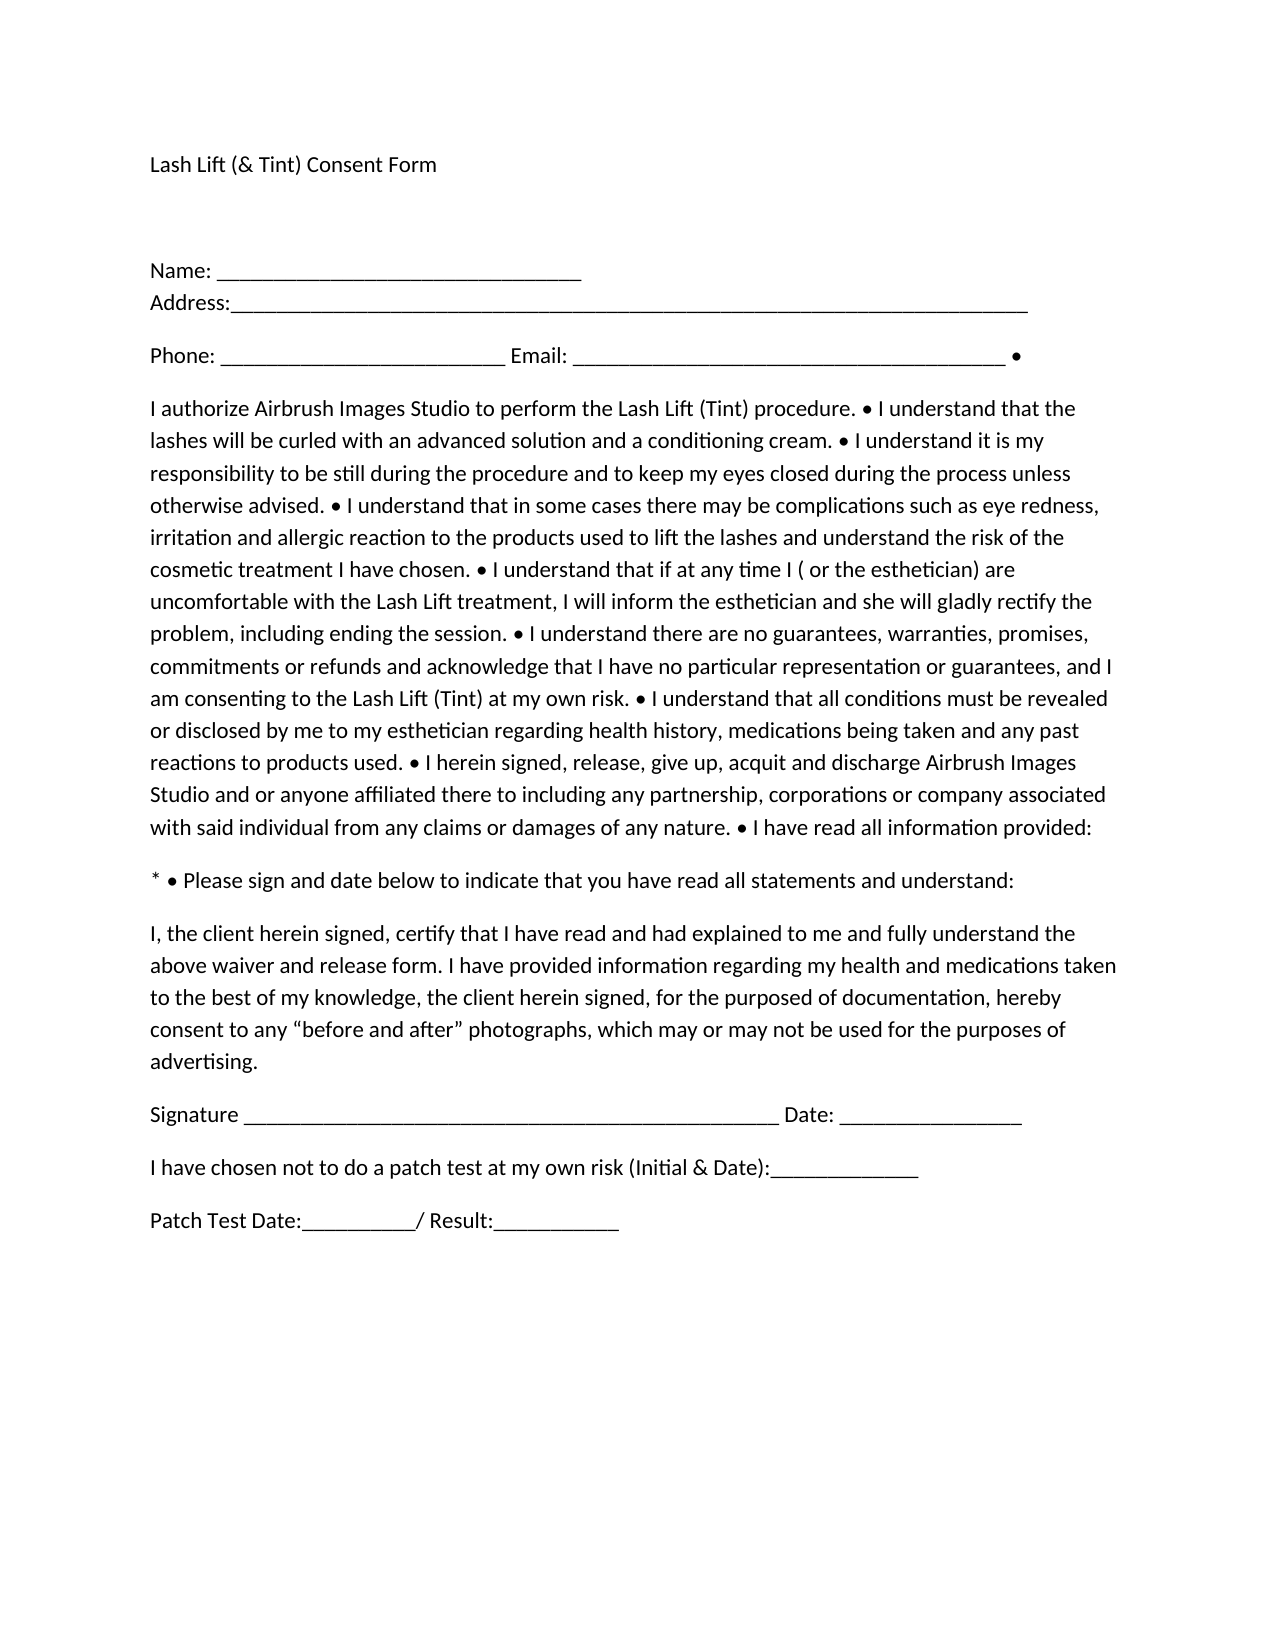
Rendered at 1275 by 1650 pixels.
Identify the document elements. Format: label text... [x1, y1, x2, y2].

text I authorize Airbrush Images Studio to perform the Lash Lift (Tint) procedure. • I understand that the lashes will be curled with an advanced solution and a conditioning cream. • I understand it is my responsibility to be still during the procedure and to keep my eyes closed during the process unless otherwise advised. • I understand that in some cases there may be complications such as eye redness, irritation and allergic reaction to the products used to lift the lashes and understand the risk of the cosmetic treatment I have chosen. • I understand that if at any time I ( or the esthetician) are uncomfortable with the Lash Lift treatment, I will inform the esthetician and she will gladly rectify the problem, including ending the session. • I understand there are no guarantees, warranties, promises, commitments or refunds and acknowledge that I have no particular representation or guarantees, and I am consenting to the Lash Lift (Tint) at my own risk. • I understand that all conditions must be revealed or disclosed by me to my esthetician regarding health history, medications being taken and any past reactions to products used. • I herein signed, release, give up, acquit and discharge Airbrush Images Studio and or anyone affiliated there to including any partnership, corporations or company associated with said individual from any claims or damages of any nature. • I have read all information provided: [150, 394, 1125, 841]
text Name: ________________________________ Address:______________________________________________________________________ [150, 256, 1125, 316]
text * • Please sign and date below to indicate that you have read all statements and understand: [150, 866, 1125, 894]
text Signature _______________________________________________ Date: ________________ [150, 1101, 1125, 1128]
text Phone: _________________________ Email: ______________________________________ • [150, 341, 1125, 369]
text I, the client herein signed, certify that I have read and had explained to me and fully understand the above waiver and release form. I have provided information regarding my health and medications taken to the best of my knowledge, the client herein signed, for the purposed of documentation, hereby consent to any “before and after” photographs, which may or may not be used for the purposes of advertising. [150, 919, 1125, 1076]
text I have chosen not to do a patch test at my own risk (Initial & Date):_____________ [150, 1153, 1125, 1182]
text Lash Lift (& Tint) Consent Form [150, 150, 1125, 178]
text Patch Test Date:__________/ Result:___________ [150, 1207, 1125, 1234]
